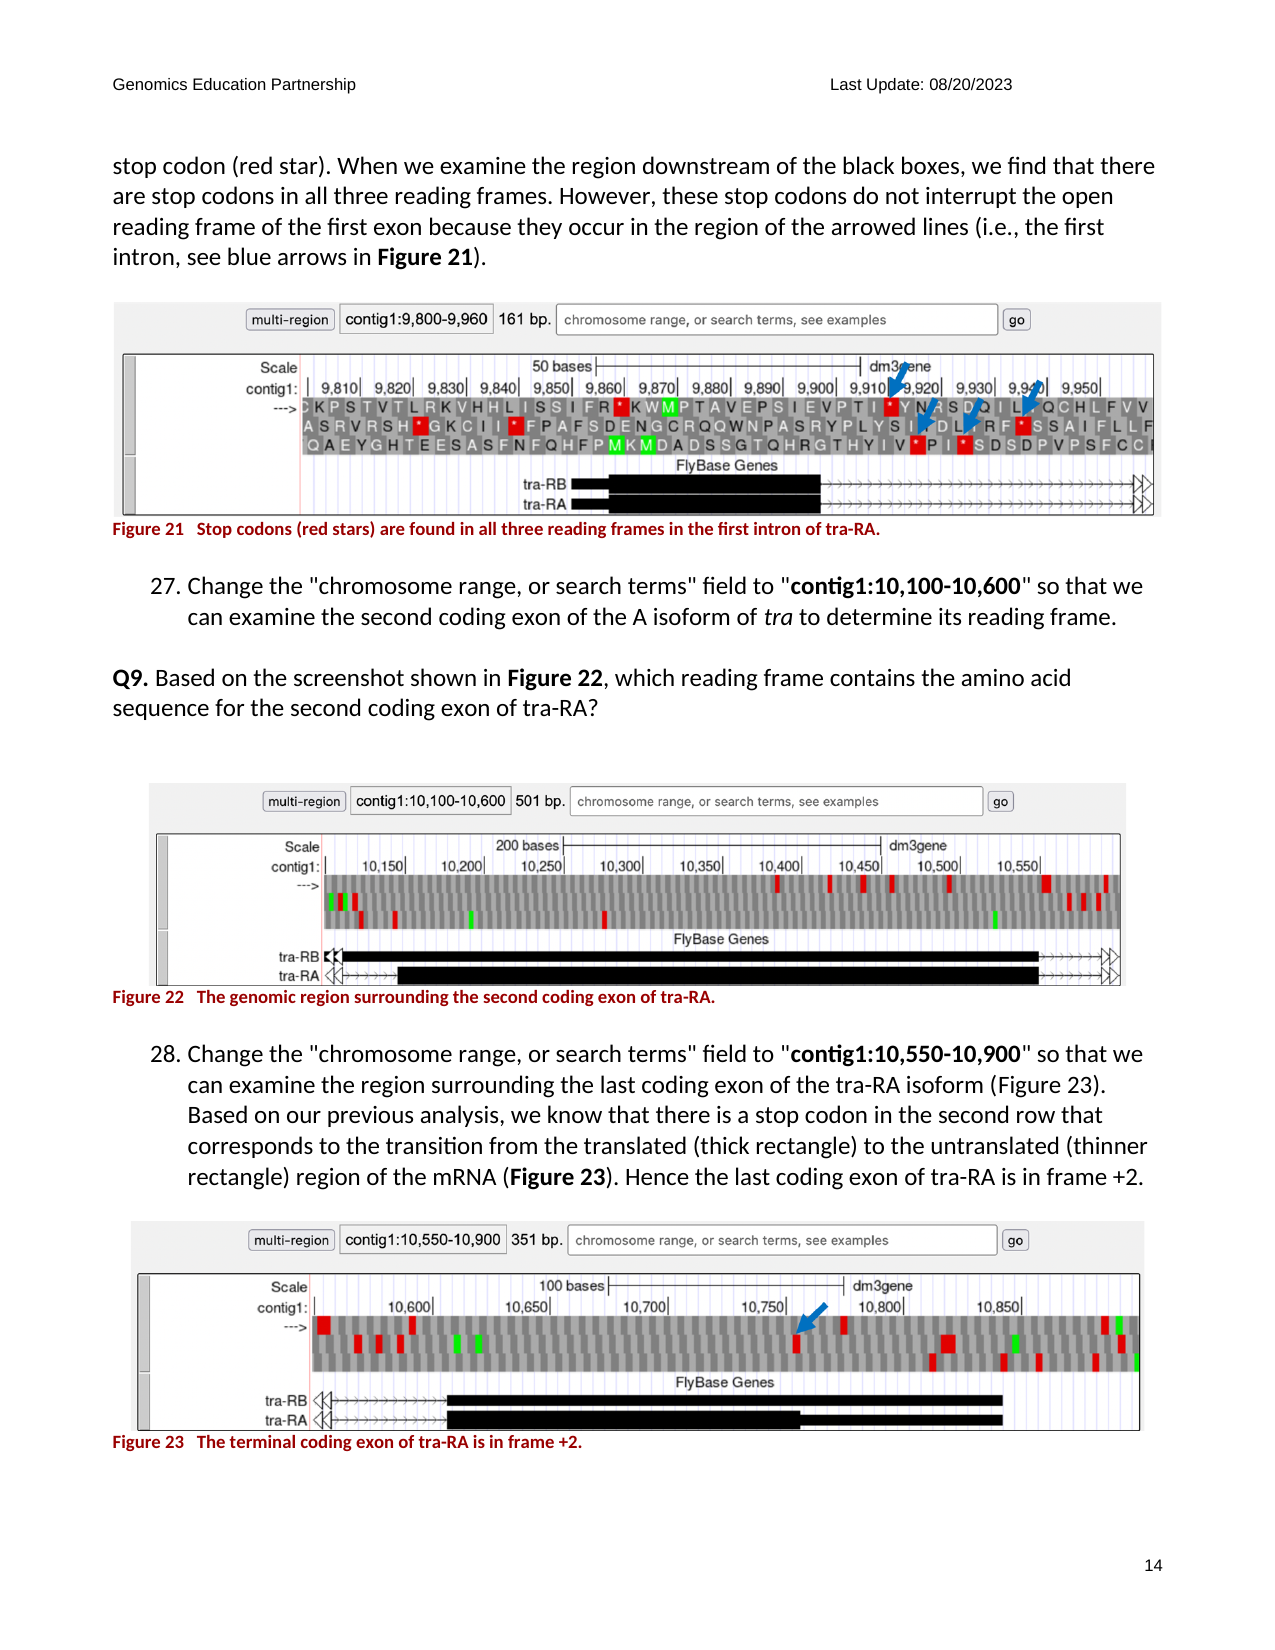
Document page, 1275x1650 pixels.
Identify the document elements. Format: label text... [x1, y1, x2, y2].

text Figure 22 The genomic region surrounding the second coding exon of tra-RA. [112, 985, 1162, 1008]
list Change the "chromosome range, or search terms" field to "contig1:10,550-10,900" so that we can examine the region surrounding the last coding exon of the tra-RA isoform (Figure 23). Based on our previous analysis, we know that there is a stop codon in the second row that corresponds to the transition from the translated (thick rectangle) to the untranslated (thinner rectangle) region of the mRNA (Figure 23). Hence the last coding exon of tra-RA is in frame +2. [150, 1039, 1162, 1191]
list Change the "chromosome range, or search terms" field to "contig1:10,100-10,600" so that we can examine the second coding exon of the A isoform of tra to determine its reading frame. [150, 570, 1162, 631]
picture [130, 1221, 1145, 1431]
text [112, 150, 1162, 272]
picture [148, 783, 1127, 986]
text Figure 23 The terminal coding exon of tra-RA is in frame +2. [112, 1430, 1162, 1453]
text Figure 21 Stop codons (red stars) are found in all three reading frames in the first intron of tra-RA. [112, 517, 1162, 540]
text Q9. Based on the screenshot shown in Figure 22, which reading frame contains the amino acid sequence for the second coding exon of tra-RA? [112, 662, 1162, 723]
picture [113, 302, 1162, 517]
